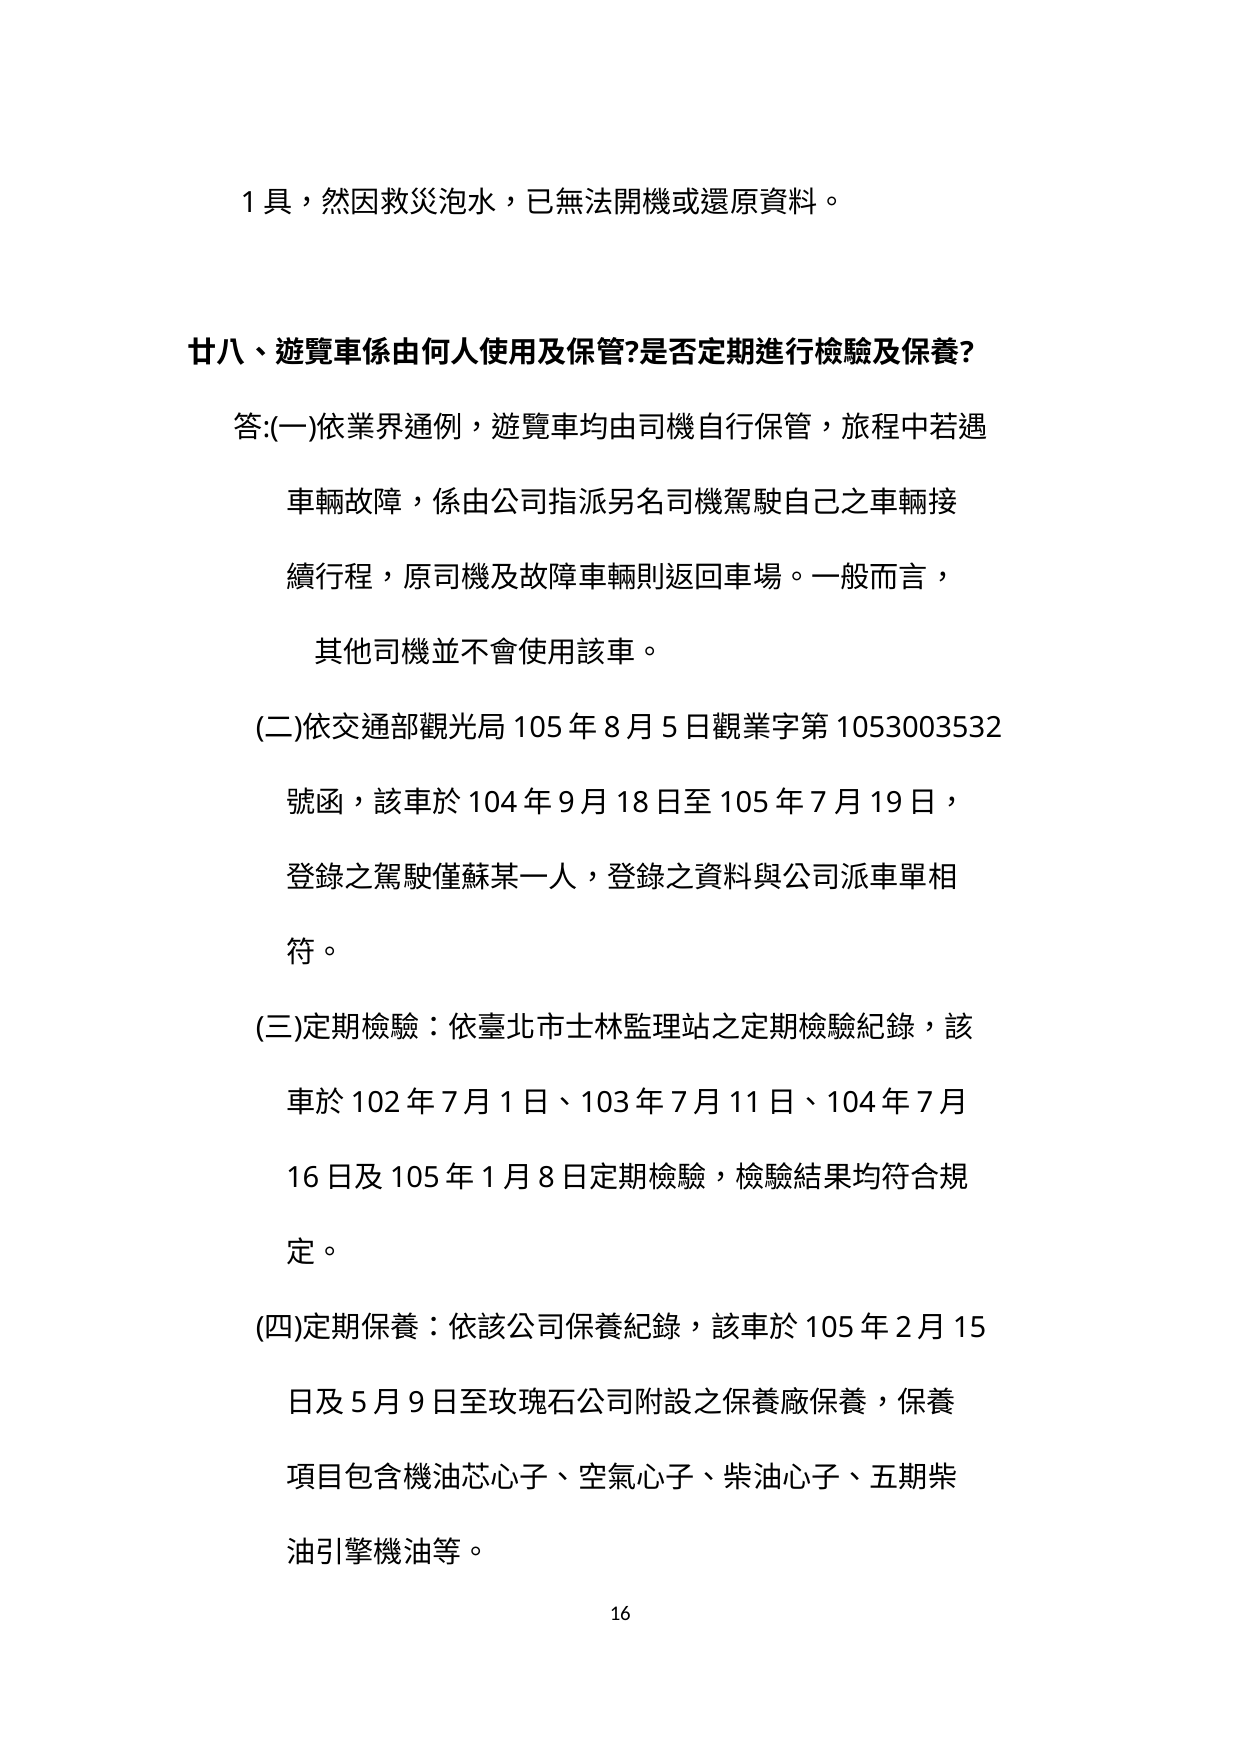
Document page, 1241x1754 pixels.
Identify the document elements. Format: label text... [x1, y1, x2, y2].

text 續行程，原司機及故障車輛則返回車場。一般而言， 其他司機並不會使用該車。 [187, 537, 1053, 687]
list 號函，該車於104年9月18日至105年7 月19日， [187, 762, 1053, 837]
list (二)依交通部觀光局105年8月5日觀業字第1053003532 [187, 687, 1053, 762]
list 登錄之駕駛僅蘇某一人，登錄之資料與公司派車單相 [187, 837, 1053, 912]
list 16日及105年1月8日定期檢驗，檢驗結果均符合規 [187, 1137, 1053, 1212]
list 項目包含機油芯心子、空氣心子、柴油心子、五期柴 [187, 1437, 1053, 1512]
list 油引擎機油等。 [187, 1512, 1053, 1587]
list 符。 [187, 912, 1053, 987]
list 定。 [187, 1212, 1053, 1287]
text 1具，然因救災泡水，已無法開機或還原資料。 [187, 162, 1053, 237]
list 日及5月9日至玫瑰石公司附設之保養廠保養，保養 [187, 1362, 1053, 1437]
text 車輛故障，係由公司指派另名司機駕駛自己之車輛接 [187, 462, 1053, 537]
text 答:(一)依業界通例，遊覽車均由司機自行保管，旅程中若遇 [187, 387, 1053, 462]
list (三)定期檢驗：依臺北市士林監理站之定期檢驗紀錄，該 [187, 987, 1053, 1062]
text 廿八、遊覽車係由何人使用及保管?是否定期進行檢驗及保養? [187, 312, 1053, 387]
list 車於102年7月1日、103年7月11日、104年7月 [187, 1062, 1053, 1137]
list (四)定期保養：依該公司保養紀錄，該車於105年2月15 [187, 1287, 1053, 1362]
